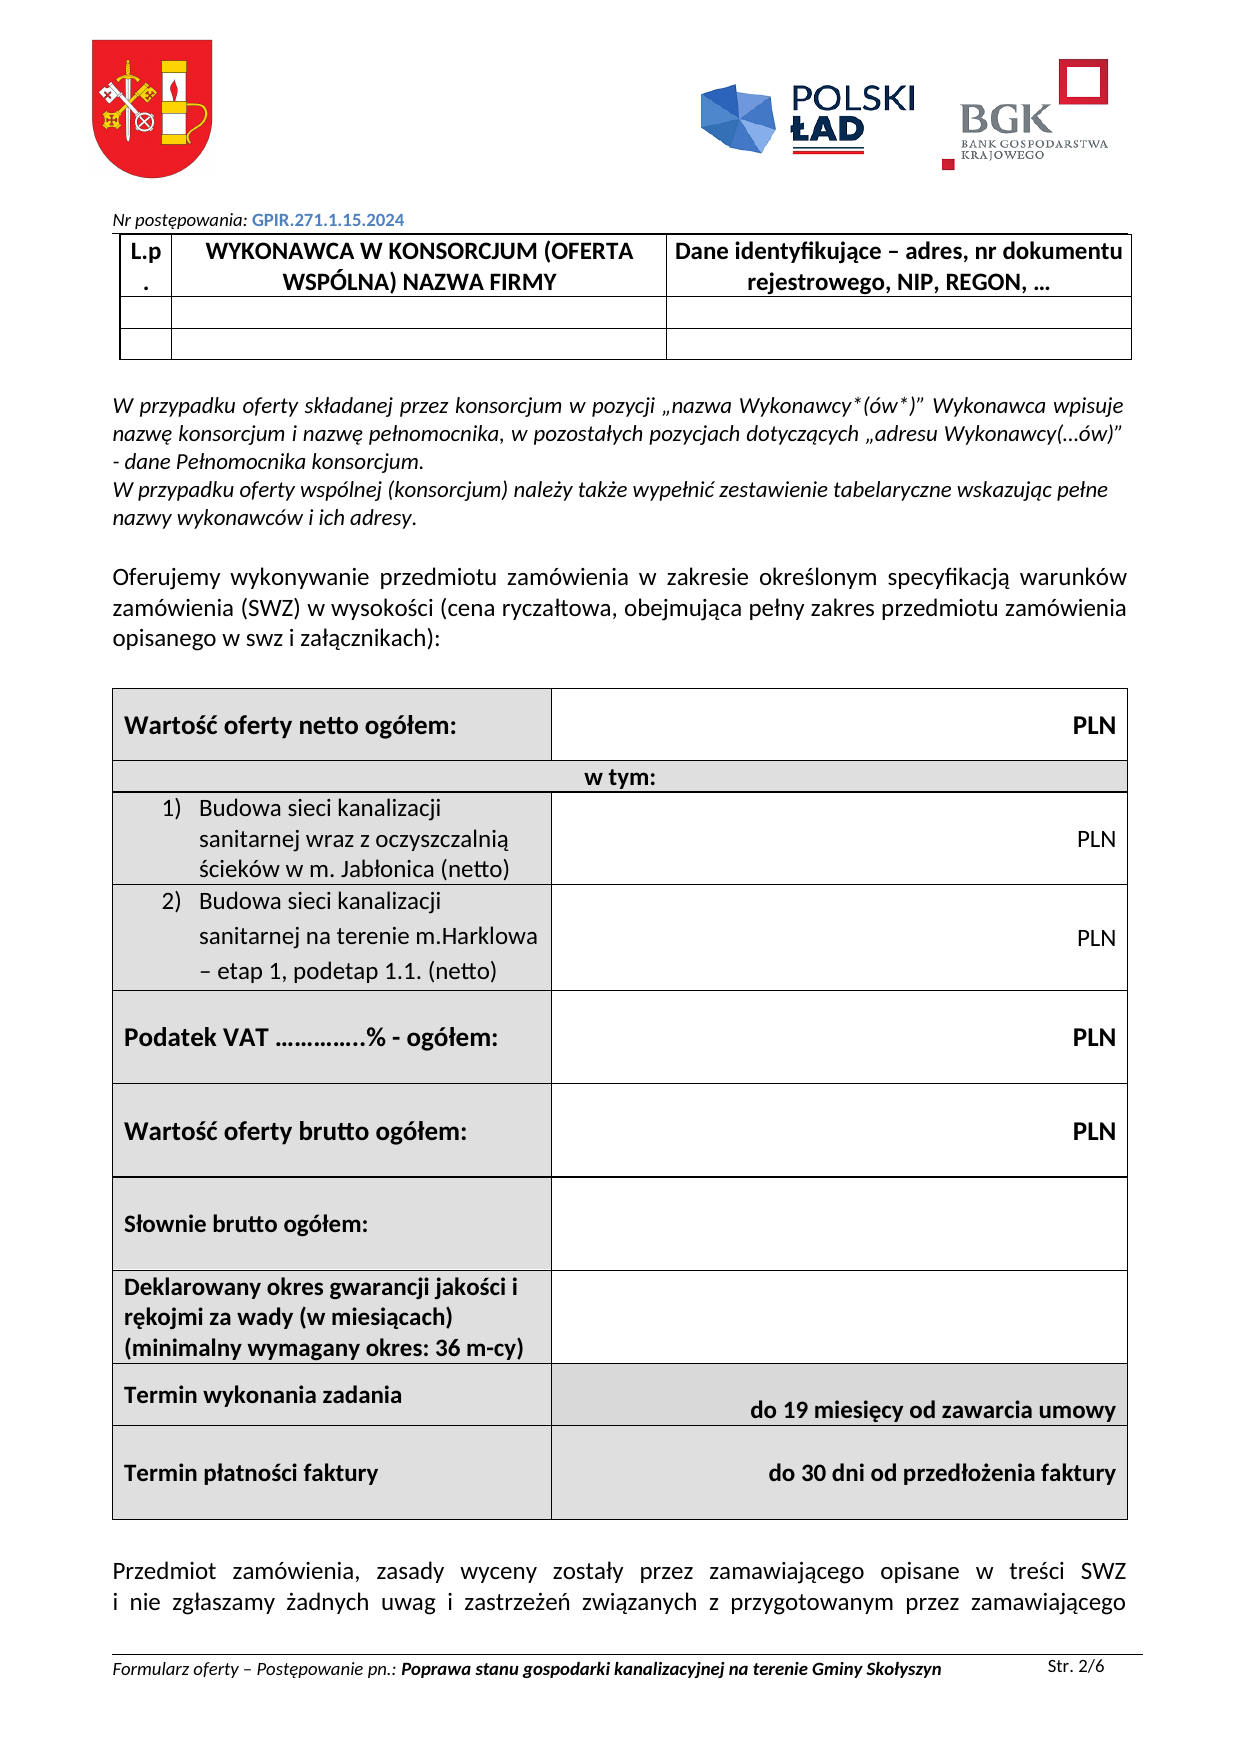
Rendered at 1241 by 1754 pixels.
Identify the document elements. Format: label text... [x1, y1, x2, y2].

table_header Dane identyfikujące – adres, nr dokumentu rejestrowego, NIP, REGON, … [667, 235, 1131, 296]
table_cell Budowa sieci kanalizacji sanitarnej na terenie m.Harklowa – etap 1, podetap 1.1. (netto) [113, 885, 551, 990]
table_cell PLN [552, 793, 1127, 884]
table_cell Budowa sieci kanalizacji sanitarnej wraz z oczyszczalnią ścieków w m. Jabłonica (netto) [113, 793, 551, 884]
table_cell [552, 1178, 1127, 1269]
table_cell [667, 329, 1131, 359]
text Oferujemy wykonywanie przedmiotu zamówienia w zakresie określonym specyfikacją warunków zamówienia (SWZ) w wysokości (cena ryczałtowa, obejmująca pełny zakres przedmiotu zamówienia opisanego w swz i załącznikach): [112, 561, 1128, 653]
table_header Wartość oferty netto ogółem: [113, 689, 551, 760]
picture [87, 36, 217, 182]
table_cell PLN [552, 1084, 1127, 1176]
table_cell [552, 1271, 1127, 1363]
table_cell [172, 329, 666, 359]
table_cell PLN [552, 885, 1127, 990]
table_header L.p. [121, 235, 171, 296]
table_cell w tym: [113, 761, 1127, 791]
table_cell Podatek VAT …………..% - ogółem: [113, 991, 551, 1083]
table_cell Wartość oferty brutto ogółem: [113, 1084, 551, 1176]
table_cell [121, 297, 171, 328]
table_cell [172, 297, 666, 328]
table_cell [667, 297, 1131, 328]
table_cell do 19 miesięcy od zawarcia umowy [552, 1364, 1127, 1425]
table_cell do 30 dni od przedłożenia faktury [552, 1426, 1127, 1519]
table_cell Termin płatności faktury [113, 1426, 551, 1519]
table_cell Termin wykonania zadania [113, 1364, 551, 1425]
text W przypadku oferty wspólnej (konsorcjum) należy także wypełnić zestawienie tabelaryczne wskazując pełne nazwy wykonawców i ich adresy. [112, 475, 1128, 531]
table_header PLN [552, 689, 1127, 760]
table_header WYKONAWCA W KONSORCJUM (OFERTA WSPÓLNA) NAZWA FIRMY [172, 235, 666, 296]
table_cell Deklarowany okres gwarancji jakości i rękojmi za wady (w miesiącach) (minimalny wymagany okres: 36 m-cy) [113, 1271, 551, 1363]
text W przypadku oferty składanej przez konsorcjum w pozycji „nazwa Wykonawcy*(ów*)” Wykonawca wpisuje nazwę konsorcjum i nazwę pełnomocnika, w pozostałych pozycjach dotyczących „adresu Wykonawcy(…ów)” - dane Pełnomocnika konsorcjum. [112, 391, 1128, 475]
table_cell PLN [552, 991, 1127, 1083]
table_cell Słownie brutto ogółem: [113, 1178, 551, 1269]
table_cell [121, 329, 171, 359]
